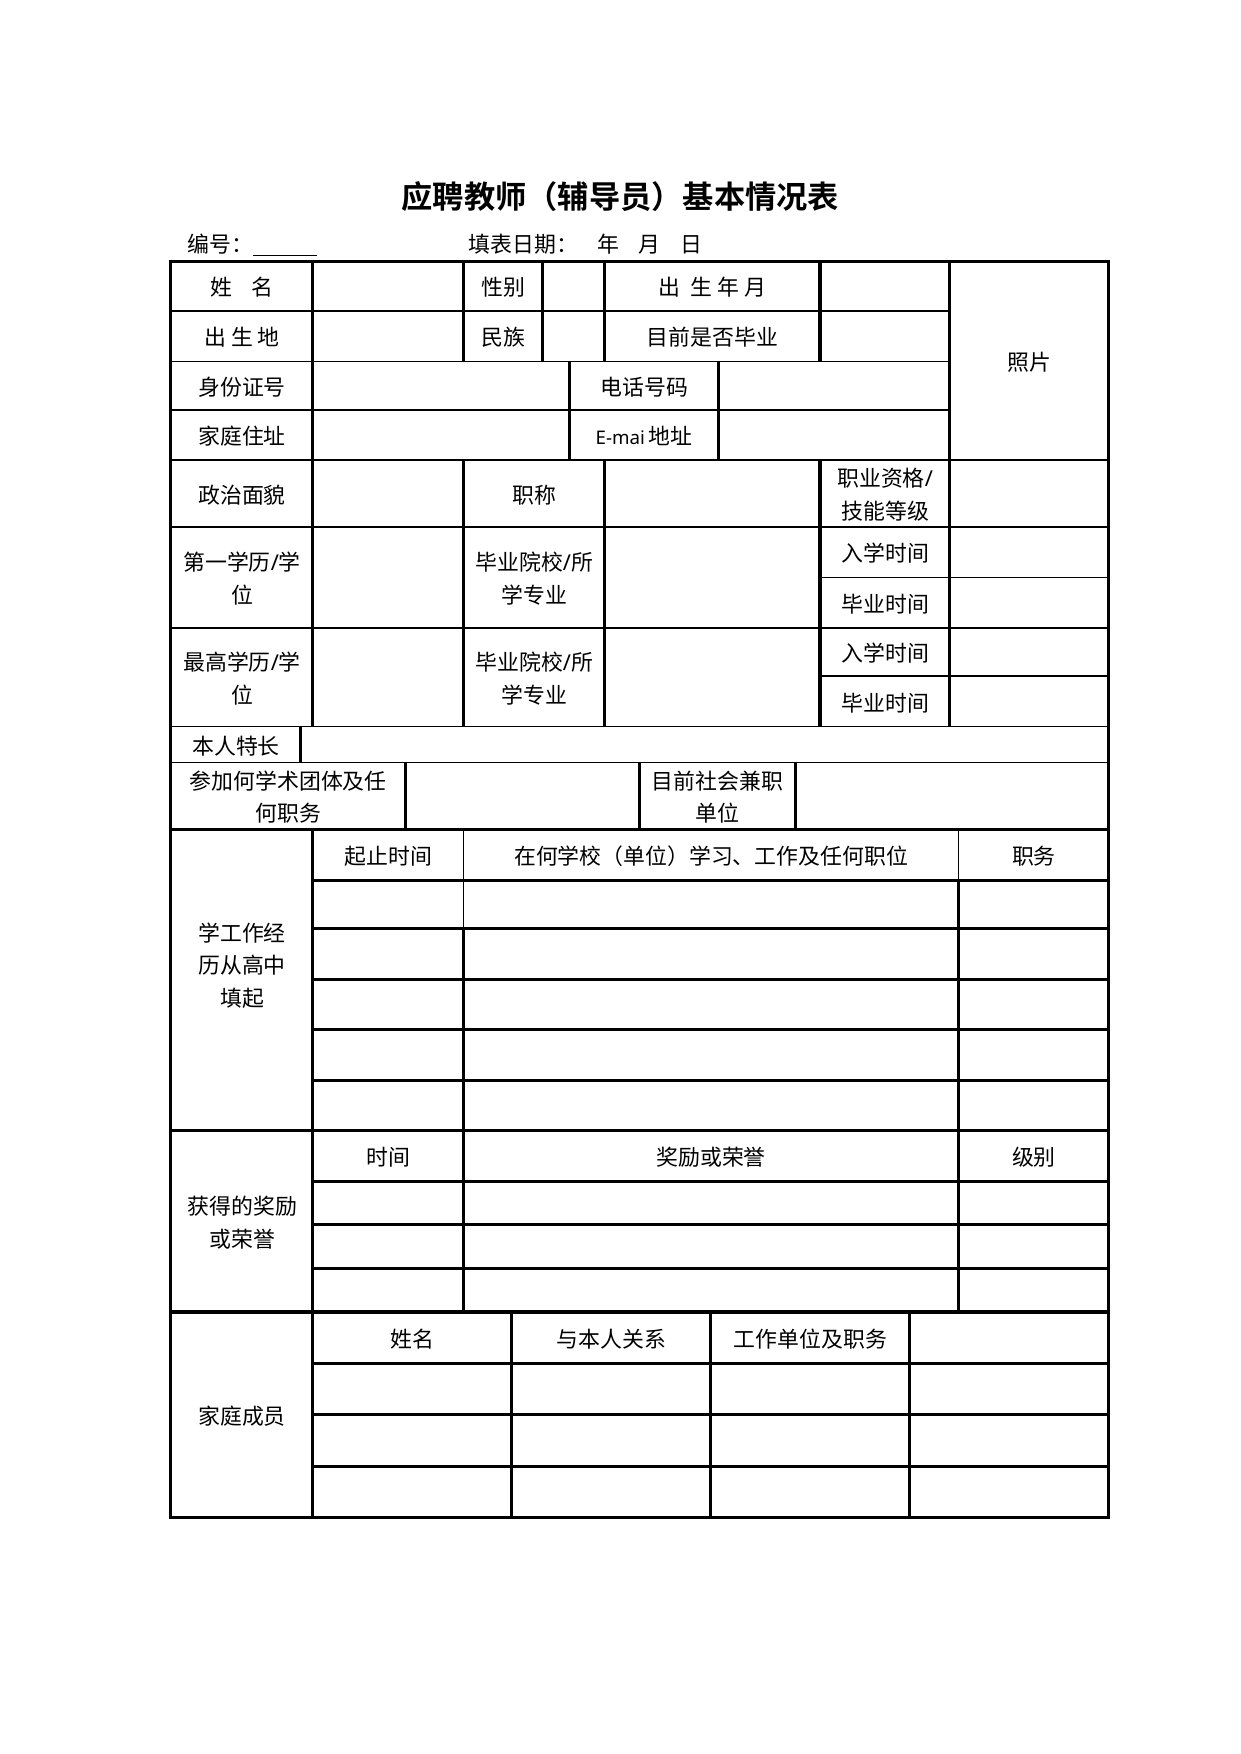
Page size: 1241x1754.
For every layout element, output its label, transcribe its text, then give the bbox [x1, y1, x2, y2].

table_cell [302, 727, 1107, 762]
table_cell [314, 1226, 462, 1267]
table_cell [951, 461, 1107, 526]
table_cell [513, 1416, 709, 1465]
table_cell [960, 882, 1107, 927]
table_cell 获得的奖励或荣誉 [172, 1132, 311, 1310]
table_cell [314, 1183, 462, 1223]
table_cell 毕业时间 [822, 677, 948, 726]
table_cell [911, 1416, 1107, 1465]
table_header 姓 名 [172, 263, 311, 310]
table_cell 民族 [465, 312, 541, 361]
table_cell 最高学历/学位 [172, 629, 311, 726]
table_cell [720, 411, 948, 459]
table_cell [407, 763, 638, 828]
table_cell 目前社会兼职单位 [641, 763, 794, 828]
table_cell [465, 1183, 957, 1223]
table_cell [712, 1365, 908, 1413]
table_cell 目前是否毕业 [606, 312, 818, 361]
table_cell [951, 677, 1107, 726]
table_cell [314, 629, 462, 726]
table_cell [314, 1031, 462, 1079]
table_cell [314, 1082, 462, 1129]
table_cell [911, 1365, 1107, 1413]
table_cell 参加何学术团体及任何职务 [172, 763, 404, 828]
table_cell [960, 1031, 1107, 1079]
table_header [822, 263, 948, 310]
table_cell [960, 1082, 1107, 1129]
table_cell [822, 312, 948, 361]
table_cell [314, 882, 463, 927]
table_cell [314, 1270, 462, 1310]
table_cell [960, 1270, 1107, 1310]
text 编号： 填表日期： 年 月 日 [187, 227, 1053, 259]
table_cell 奖励或荣誉 [465, 1132, 957, 1180]
table_cell [314, 981, 462, 1028]
table_cell [606, 461, 818, 526]
table_cell [314, 362, 568, 409]
table_cell [513, 1365, 709, 1413]
table_cell 政治面貌 [172, 461, 311, 526]
table_cell [606, 528, 818, 627]
table_cell [314, 411, 568, 459]
table_cell [314, 930, 462, 978]
table_cell 家庭成员 [172, 1314, 311, 1516]
table_cell [712, 1468, 908, 1516]
table_cell [465, 1082, 957, 1129]
table_cell 工作单位及职务 [712, 1314, 908, 1362]
text 应聘教师（辅导员）基本情况表 [187, 162, 1053, 227]
table_cell [544, 312, 603, 361]
table_cell [465, 930, 957, 978]
table_cell [314, 1416, 510, 1465]
table_cell [951, 629, 1107, 675]
table_cell 出 生 地 [172, 312, 311, 361]
table_cell [960, 981, 1107, 1028]
table_header 性别 [465, 263, 541, 310]
table_header [544, 263, 603, 310]
table_cell 学工作经历从高中填起 [172, 831, 311, 1129]
table_cell 起止时间 [314, 831, 463, 879]
table_cell [314, 1468, 510, 1516]
table_cell 身份证号 [172, 362, 311, 409]
table_cell 姓名 [314, 1314, 510, 1362]
table_cell [314, 312, 462, 361]
table_cell 入学时间 [822, 629, 948, 675]
table_cell 职务 [959, 831, 1107, 879]
table_cell 第一学历/学位 [172, 528, 311, 627]
table_cell [465, 1226, 957, 1267]
table_cell 毕业院校/所学专业 [465, 528, 603, 627]
table_cell 毕业时间 [822, 578, 948, 627]
table_cell [513, 1468, 709, 1516]
table_cell [606, 629, 818, 726]
table_cell 职称 [465, 461, 603, 526]
table_cell 职业资格/技能等级 [822, 461, 948, 526]
table_cell E-mai地址 [571, 411, 717, 459]
table_cell [314, 461, 462, 526]
table_cell 家庭住址 [172, 411, 311, 459]
table_header 照片 [951, 263, 1107, 459]
table_cell [911, 1314, 1107, 1362]
table_header [314, 263, 462, 310]
table_cell [960, 930, 1107, 978]
table_cell 时间 [314, 1132, 462, 1180]
table_cell [960, 1183, 1107, 1223]
table_cell [464, 882, 957, 927]
table_cell [911, 1468, 1107, 1516]
table_cell [465, 981, 957, 1028]
table_cell [314, 1365, 510, 1413]
table_cell [951, 578, 1107, 627]
table_cell 本人特长 [172, 727, 299, 762]
table_cell [465, 1031, 957, 1079]
table_cell 毕业院校/所学专业 [465, 629, 603, 726]
table_cell 入学时间 [822, 528, 948, 576]
table_cell 电话号码 [571, 362, 717, 409]
table_cell [960, 1226, 1107, 1267]
table_cell [314, 528, 462, 627]
table_cell [951, 528, 1107, 576]
table_cell 级别 [960, 1132, 1107, 1180]
table_cell 与本人关系 [513, 1314, 709, 1362]
table_cell [712, 1416, 908, 1465]
table_cell [465, 1270, 957, 1310]
table_header 出 生 年 月 [606, 263, 818, 310]
table_cell [797, 763, 1107, 828]
table_cell [720, 362, 948, 409]
table_cell 在何学校（单位）学习、工作及任何职位 [464, 831, 958, 879]
